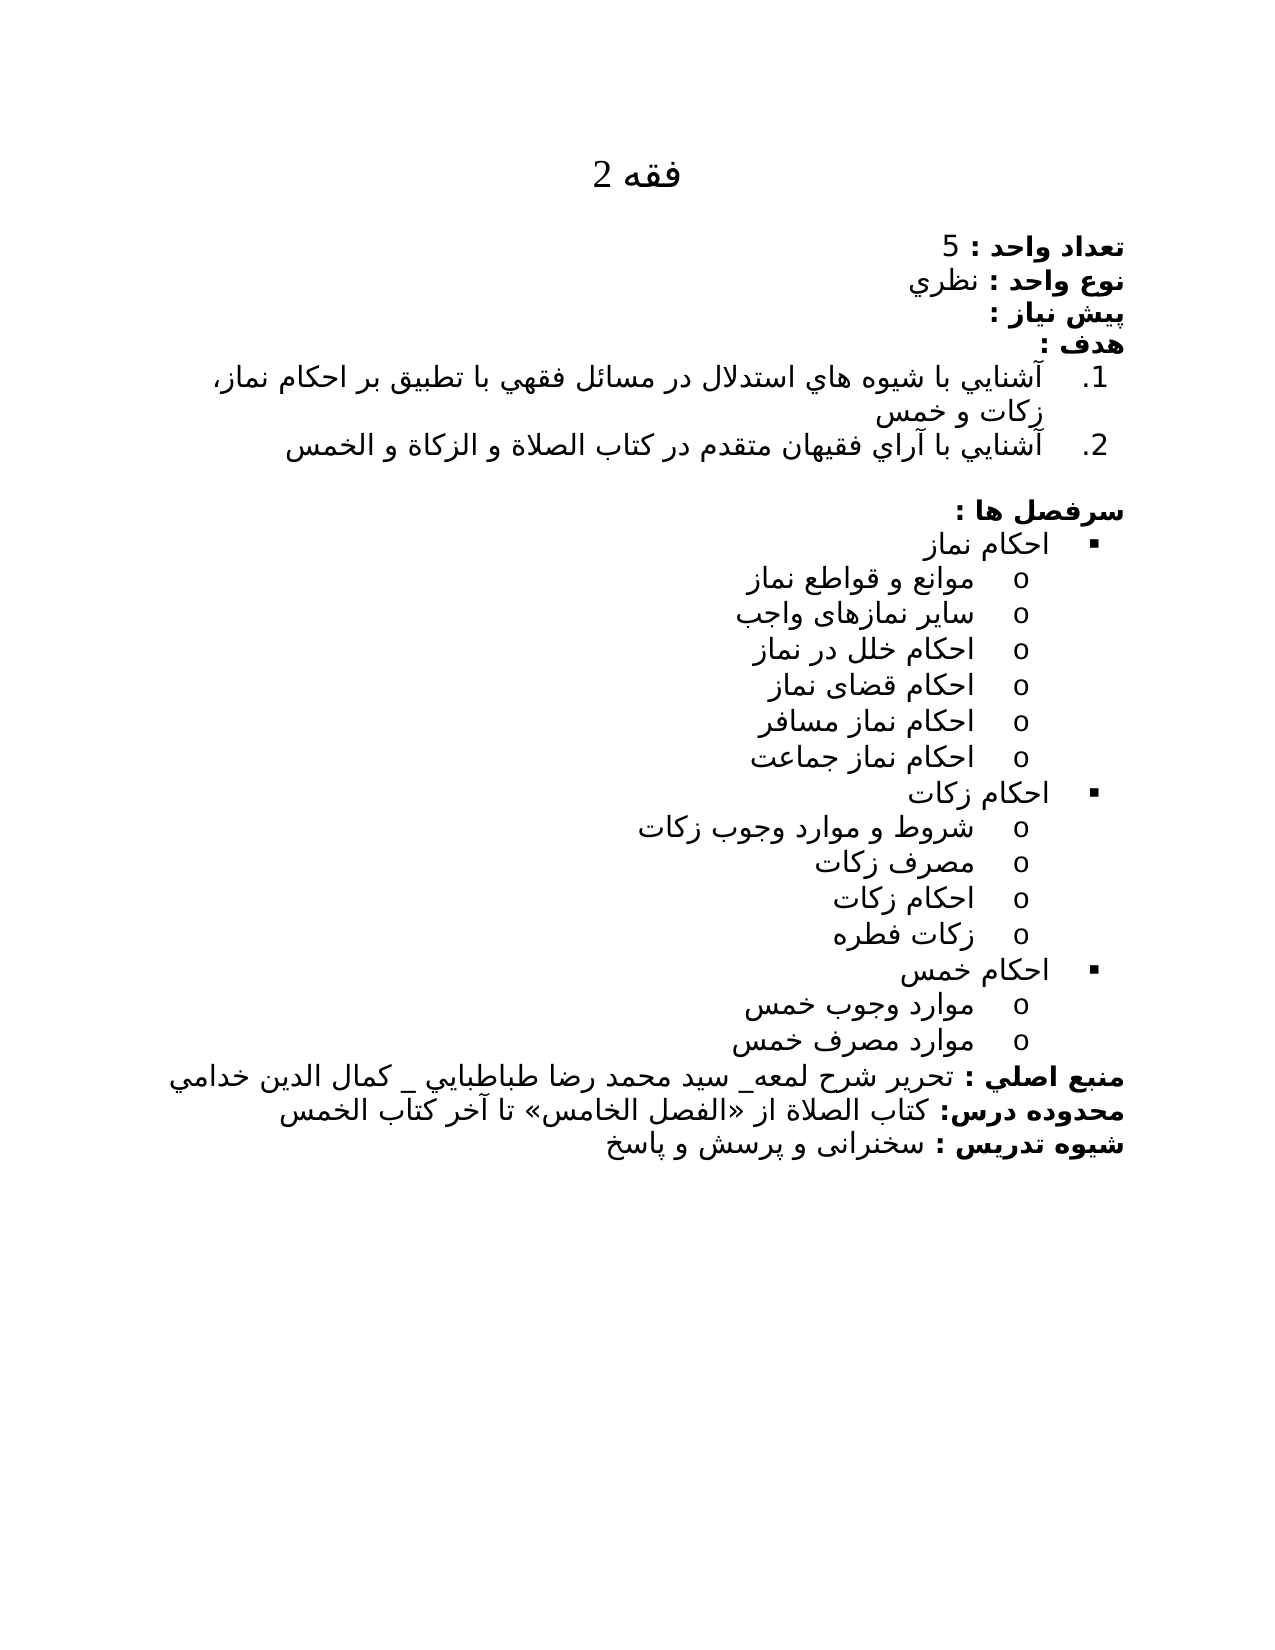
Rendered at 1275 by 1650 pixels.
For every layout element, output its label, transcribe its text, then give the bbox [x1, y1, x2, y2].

text شیوه تدریس : سخنرانی و پرسش و پاسخ [150, 1127, 1125, 1161]
text تعداد واحد : 5 [150, 229, 1125, 263]
list احکام قضای نماز [150, 668, 1012, 704]
list آشنايي با آراي فقيهان متقدم در کتاب الصلاة و الزکاة و الخمس [150, 428, 1081, 462]
text پيش نياز : [150, 297, 1125, 328]
list موانع و قواطع نماز [150, 561, 1012, 597]
list احکام نماز مسافر [150, 704, 1012, 740]
list موارد وجوب خمس [150, 987, 1012, 1023]
list آشنايي با شيوه هاي استدلال در مسائل فقهي با تطبیق بر احکام نماز، زکات و خمس [150, 360, 1081, 428]
text فقه 2 [150, 150, 1125, 196]
list زکات فطره [150, 917, 1012, 953]
list شروط و موارد وجوب زکات [150, 810, 1012, 846]
text منبع اصلي : تحرير شرح لمعه_ سيد محمد رضا طباطبايي _ کمال الدين خدامي [150, 1059, 1125, 1093]
text محدوده درس: کتاب الصلاة از «الفصل الخامس» تا آخر کتاب الخمس [150, 1093, 1125, 1127]
list سایر نمازهای واجب [150, 597, 1012, 633]
list موارد مصرف خمس [150, 1023, 1012, 1059]
text نوع واحد : نظري [150, 263, 1125, 297]
list احکام نماز [150, 527, 1087, 561]
text سرفصل ها : [150, 496, 1125, 527]
list احکام زکات [150, 882, 1012, 917]
list احکام زکات [150, 776, 1087, 810]
list احکام نماز جماعت [150, 740, 1012, 776]
text هدف : [150, 328, 1125, 360]
list احکام خمس [150, 953, 1087, 987]
list احکام خلل در نماز [150, 633, 1012, 668]
list مصرف زکات [150, 846, 1012, 882]
